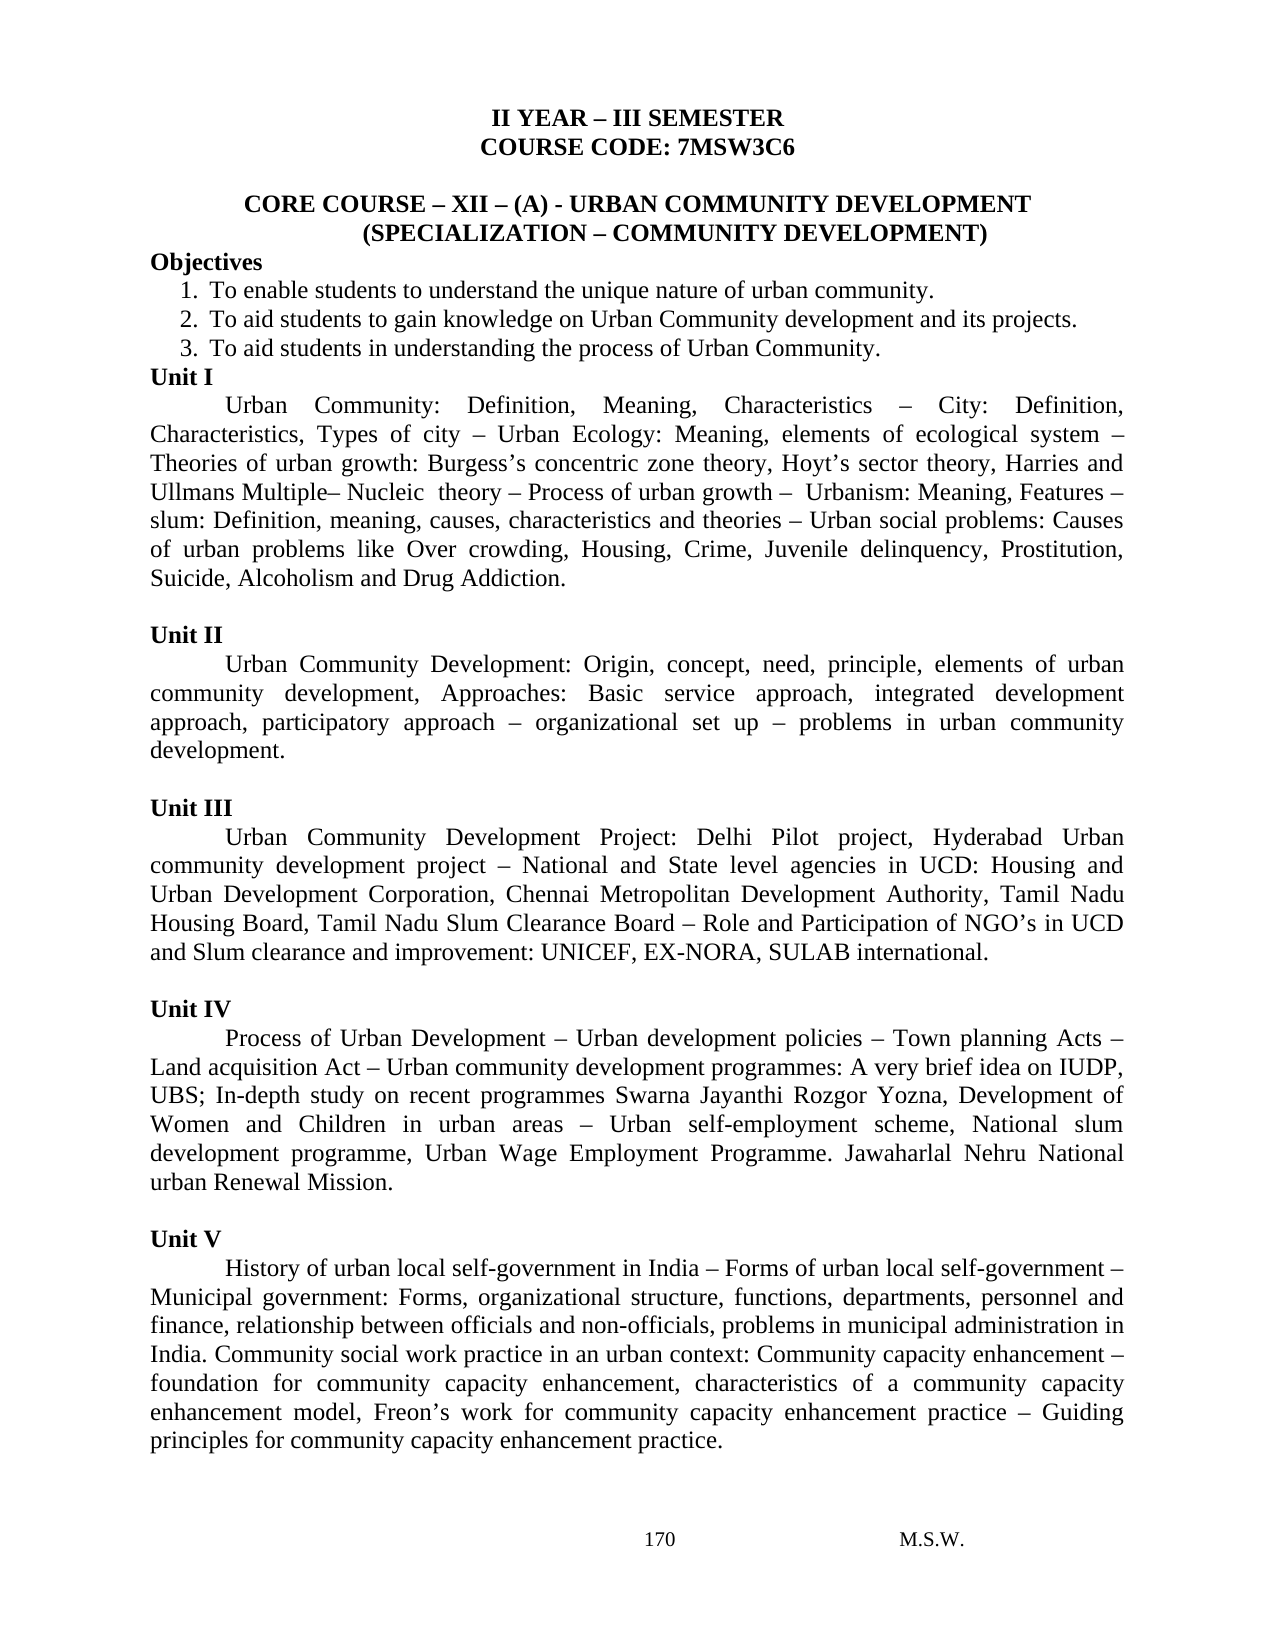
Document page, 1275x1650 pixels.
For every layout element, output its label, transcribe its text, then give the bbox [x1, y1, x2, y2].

text CORE COURSE – XII – (A) - URBAN COMMUNITY DEVELOPMENT [150, 189, 1125, 218]
text (SPECIALIZATION – COMMUNITY DEVELOPMENT) [150, 218, 1125, 247]
text Unit II [150, 621, 1125, 649]
list To enable students to understand the unique nature of urban community. [179, 276, 1125, 304]
list To aid students in understanding the process of Urban Community. [179, 333, 1125, 362]
text Unit I [150, 362, 1125, 391]
list To aid students to gain knowledge on Urban Community development and its projects. [179, 304, 1125, 333]
text Urban Community Development: Origin, concept, need, principle, elements of urban community development, Approaches: Basic service approach, integrated development approach, participatory approach – organizational set up – problems in urban community development. [150, 649, 1125, 764]
text History of urban local self-government in India – Forms of urban local self-government – Municipal government: Forms, organizational structure, functions, departments, personnel and finance, relationship between officials and non-officials, problems in municipal administration in India. Community social work practice in an urban context: Community capacity enhancement – foundation for community capacity enhancement, characteristics of a community capacity enhancement model, Freon’s work for community capacity enhancement practice – Guiding principles for community capacity enhancement practice. [150, 1253, 1125, 1454]
text Urban Community Development Project: Delhi Pilot project, Hyderabad Urban community development project – National and State level agencies in UCD: Housing and Urban Development Corporation, Chennai Metropolitan Development Authority, Tamil Nadu Housing Board, Tamil Nadu Slum Clearance Board – Role and Participation of NGO’s in UCD and Slum clearance and improvement: UNICEF, EX-NORA, SULAB international. [150, 822, 1125, 966]
text Process of Urban Development – Urban development policies – Town planning Acts – Land acquisition Act – Urban community development programmes: A very brief idea on IUDP, UBS; In-depth study on recent programmes Swarna Jayanthi Rozgor Yozna, Development of Women and Children in urban areas – Urban self-employment scheme, National slum development programme, Urban Wage Employment Programme. Jawaharlal Nehru National urban Renewal Mission. [150, 1023, 1125, 1196]
text II YEAR – III SEMESTER [150, 103, 1125, 132]
text Unit III [150, 793, 1125, 822]
text Urban Community: Definition, Meaning, Characteristics – City: Definition, Characteristics, Types of city – Urban Ecology: Meaning, elements of ecological system – Theories of urban growth: Burgess’s concentric zone theory, Hoyt’s sector theory, Harries and Ullmans Multiple– Nucleic theory – Process of urban growth – Urbanism: Meaning, Features – slum: Definition, meaning, causes, characteristics and theories – Urban social problems: Causes of urban problems like Over crowding, Housing, Crime, Juvenile delinquency, Prostitution, Suicide, Alcoholism and Drug Addiction. [150, 391, 1125, 592]
text Objectives [150, 247, 1125, 276]
text Unit V [150, 1224, 1125, 1253]
text COURSE CODE: 7MSW3C6 [150, 132, 1125, 161]
text Unit IV [150, 994, 1125, 1023]
